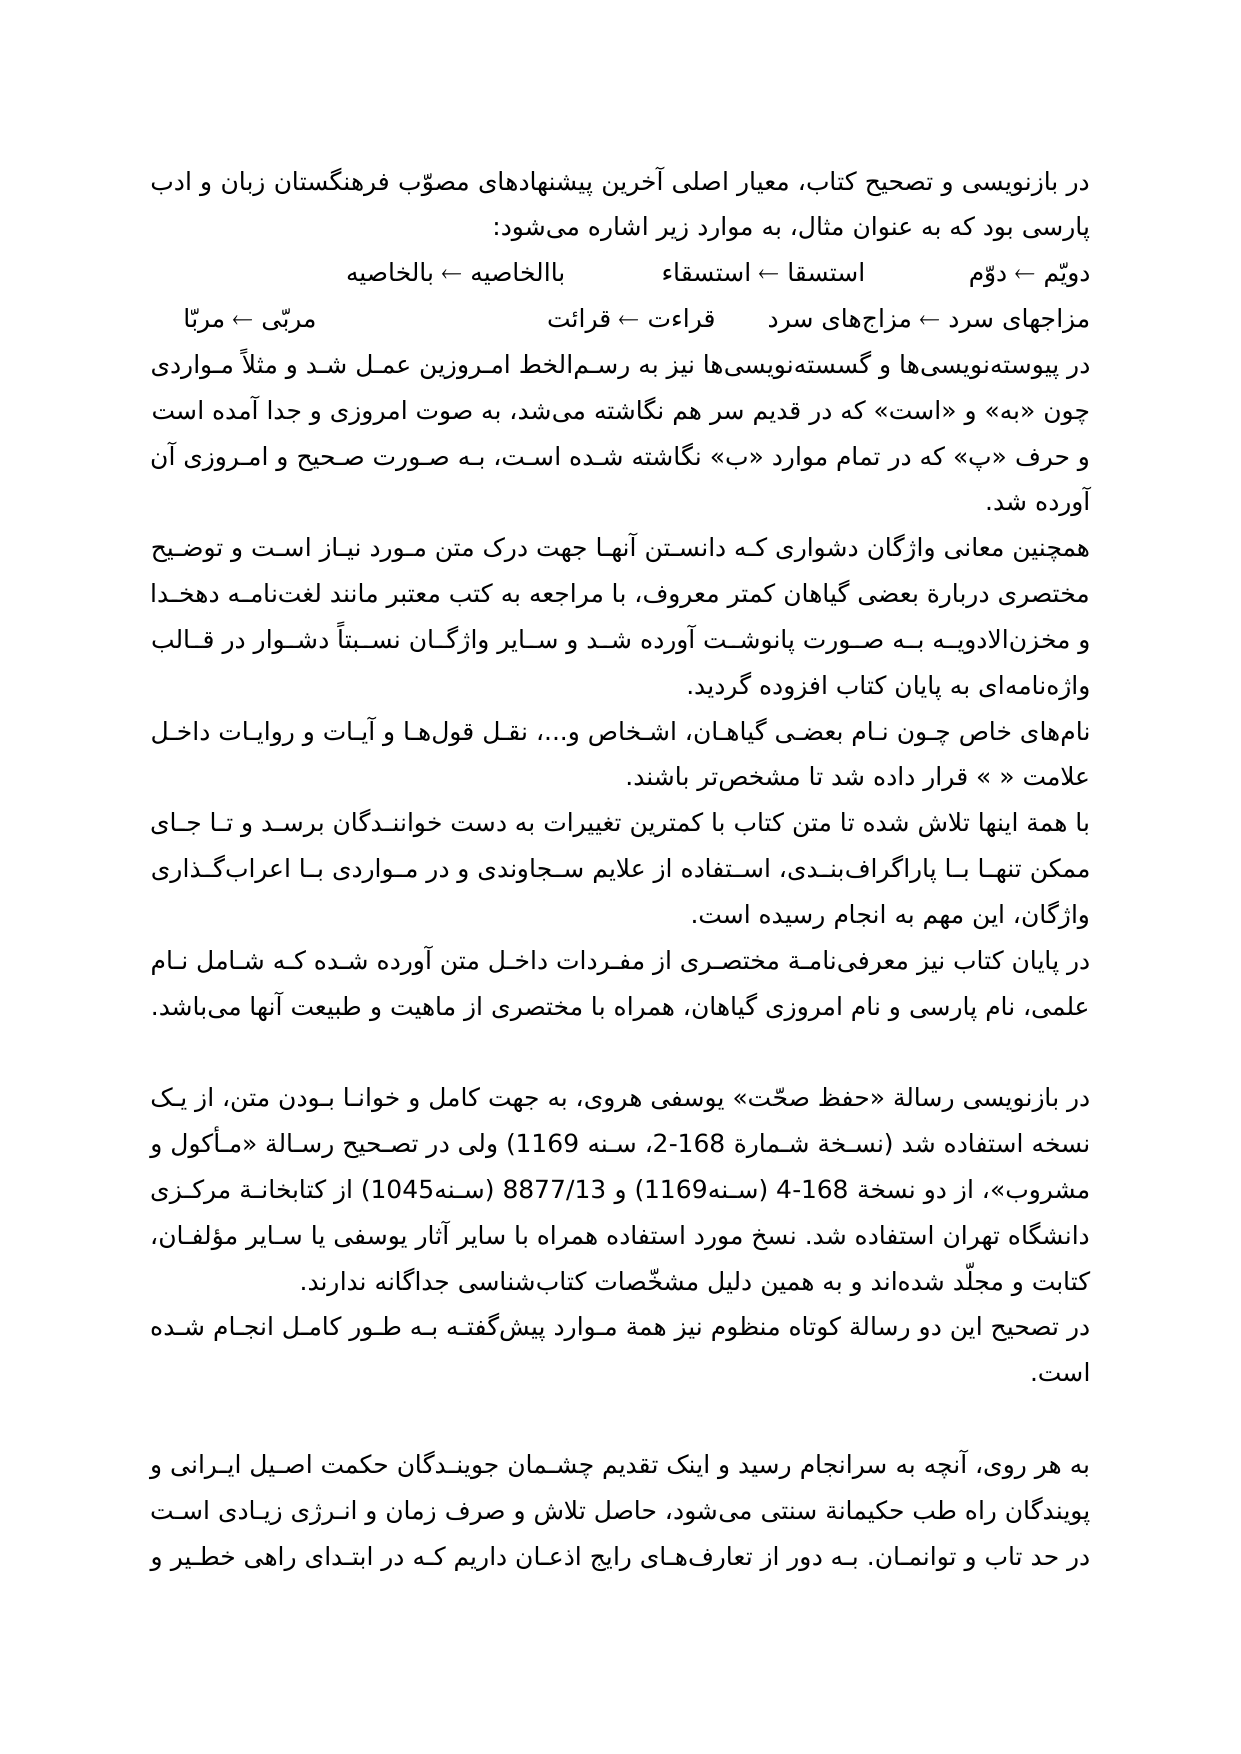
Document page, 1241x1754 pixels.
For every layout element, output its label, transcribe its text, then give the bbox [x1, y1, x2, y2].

text مزاجهای سرد مزاج‌های سرد قراءت قرائت مربّی مربّا [150, 287, 1090, 333]
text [150, 1433, 1090, 1571]
text در تصحیح این دو رسالة کوتاه منظوم نیز همة موارد پیش‌گفته به طور کامل انجام شده است. [150, 1296, 1090, 1387]
text با همة اینها تلاش شده تا متن کتاب با کمترین تغییرات به دست خوانندگان برسد و تا جای ممکن تنها با پاراگراف‌بندی، استفاده از علایم سجاوندی و در مواردی با اعراب‌گذاری واژگان، این مهم به انجام رسیده است. [150, 792, 1090, 929]
text دویّم دوّم استسقا استسقاء باالخاصیه بالخاصیه [150, 242, 1090, 287]
text همچنین معانی واژگان دشواری که دانستن آنها جهت درک متن مورد نیاز است و توضیح مختصری دربارة بعضی گیاهان کمتر معروف، با مراجعه به کتب معتبر مانند لغت‌نامه دهخدا و مخزن‌الادویه به صورت پانوشت آورده‌ شد و سایر واژگان نسبتاً دشوار در قالب واژه‌نامه‌ای به پایان کتاب افزوده گردید. [150, 517, 1090, 700]
text در پایان کتاب نیز معرفی‌نامة مختصری از مفردات داخل متن آورده شده که شامل نام علمی، نام پارسی و نام امروزی گیاهان، همراه با مختصری از ماهیت و طبیعت آنها می‌باشد. [150, 929, 1090, 1021]
text نام‌های خاص چون نام بعضی گیاهان، اشخاص و...، نقل قول‌ها و آیات و روایات داخل علامت « » قرار داده شد تا مشخص‌تر باشند. [150, 700, 1090, 792]
text در بازنویسی و تصحیح کتاب، معیار اصلی آخرین پیشنهادهای مصوّب فرهنگستان زبان و ادب پارسی بود که به عنوان مثال، به موارد زیر اشاره می‌شود: [150, 150, 1090, 242]
text در پیوسته‌نویسی‌ها و گسسته‌نویسی‌ها نیز به رسم‌الخط امروزین عمل شد و مثلاً مواردی چون «به» و «است» که در قدیم سر هم نگاشته می‌شد، به صوت امروزی و جدا آمده است و حرف «پ» که در تمام موارد «ب» نگاشته شده است، به صورت صحیح و امروزی آن آورده شد. [150, 333, 1090, 517]
text در بازنویسی رسالة «حفظ صحّت» یوسفی هروی، به جهت کامل و خوانا بودن متن، از یک نسخه استفاده شد (نسخة شمارة 168-2، سنه 1169) ولی در تصحیح رسالة «مأکول و مشروب»، از دو نسخة 168-4 (سنه1169) و 8877/13 (سنه1045) از کتابخانة مرکزی دانشگاه تهران استفاده شد. نسخ مورد استفاده همراه با سایر آثار یوسفی یا سایر مؤلفان، کتابت و مجلّد شده‌اند و به همین دلیل مشخّصات کتاب‌شناسی جداگانه ندارند. [150, 1067, 1090, 1296]
